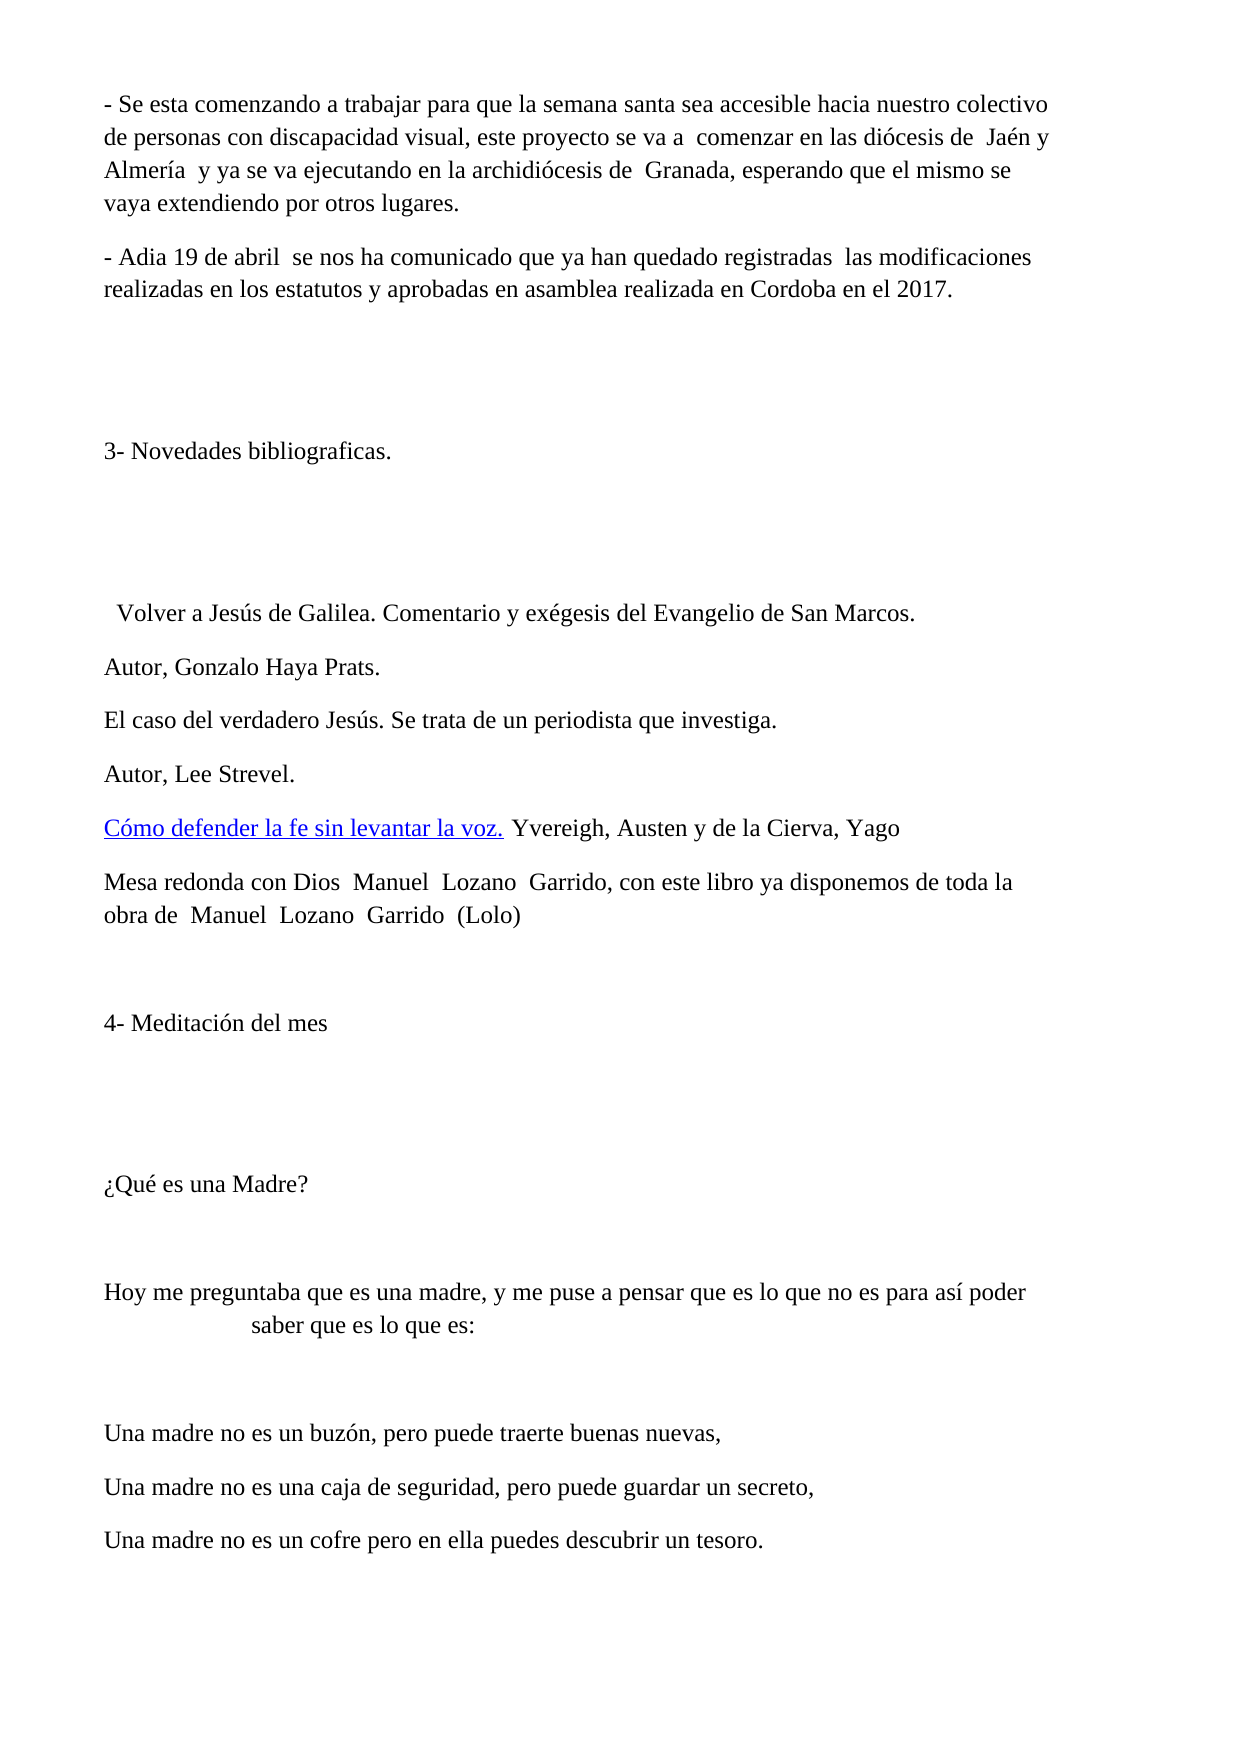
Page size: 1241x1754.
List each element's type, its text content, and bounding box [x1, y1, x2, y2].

text Mesa redonda con Dios Manuel Lozano Garrido, con este libro ya disponemos de toda la obra de Manuel Lozano Garrido (Lolo) [103, 867, 1063, 929]
text 4- Meditación del mes [103, 1008, 1063, 1036]
text El caso del verdadero Jesús. Se trata de un periodista que investiga. [103, 705, 1063, 734]
text - Adia 19 de abril se nos ha comunicado que ya han quedado registradas las modificaciones realizadas en los estatutos y aprobadas en asamblea realizada en Cordoba en el 2017. [103, 242, 1063, 303]
text Autor, Gonzalo Haya Prats. [103, 652, 1063, 680]
text ¿Qué es una Madre? [103, 1169, 1063, 1198]
text Autor, Lee Strevel. [103, 759, 1063, 788]
text Volver a Jesús de Galilea. Comentario y exégesis del Evangelio de San Marcos. [103, 598, 1063, 626]
text Una madre no es una caja de seguridad, pero puede guardar un secreto, [103, 1472, 1063, 1500]
text Hoy me preguntaba que es una madre, y me puse a pensar que es lo que no es para así poder saber que es lo que es: [103, 1277, 1063, 1339]
text Cómo defender la fe sin levantar la voz. Yvereigh, Austen y de , Yago [103, 813, 1063, 842]
text Una madre no es un cofre pero en ella puedes descubrir un tesoro. [103, 1525, 1063, 1554]
text Una madre no es un buzón, pero puede traerte buenas nuevas, [103, 1418, 1063, 1446]
text 3- Novedades bibliograficas. [103, 436, 1063, 465]
text - Se esta comenzando a trabajar para que la semana santa sea accesible hacia nuestro colectivo de personas con discapacidad visual, este proyecto se va a comenzar en las diócesis de Jaén y Almería y ya se va ejecutando en la archidiócesis de Granada, esperando que el mismo se vaya extendiendo por otros lugares. [103, 89, 1063, 216]
